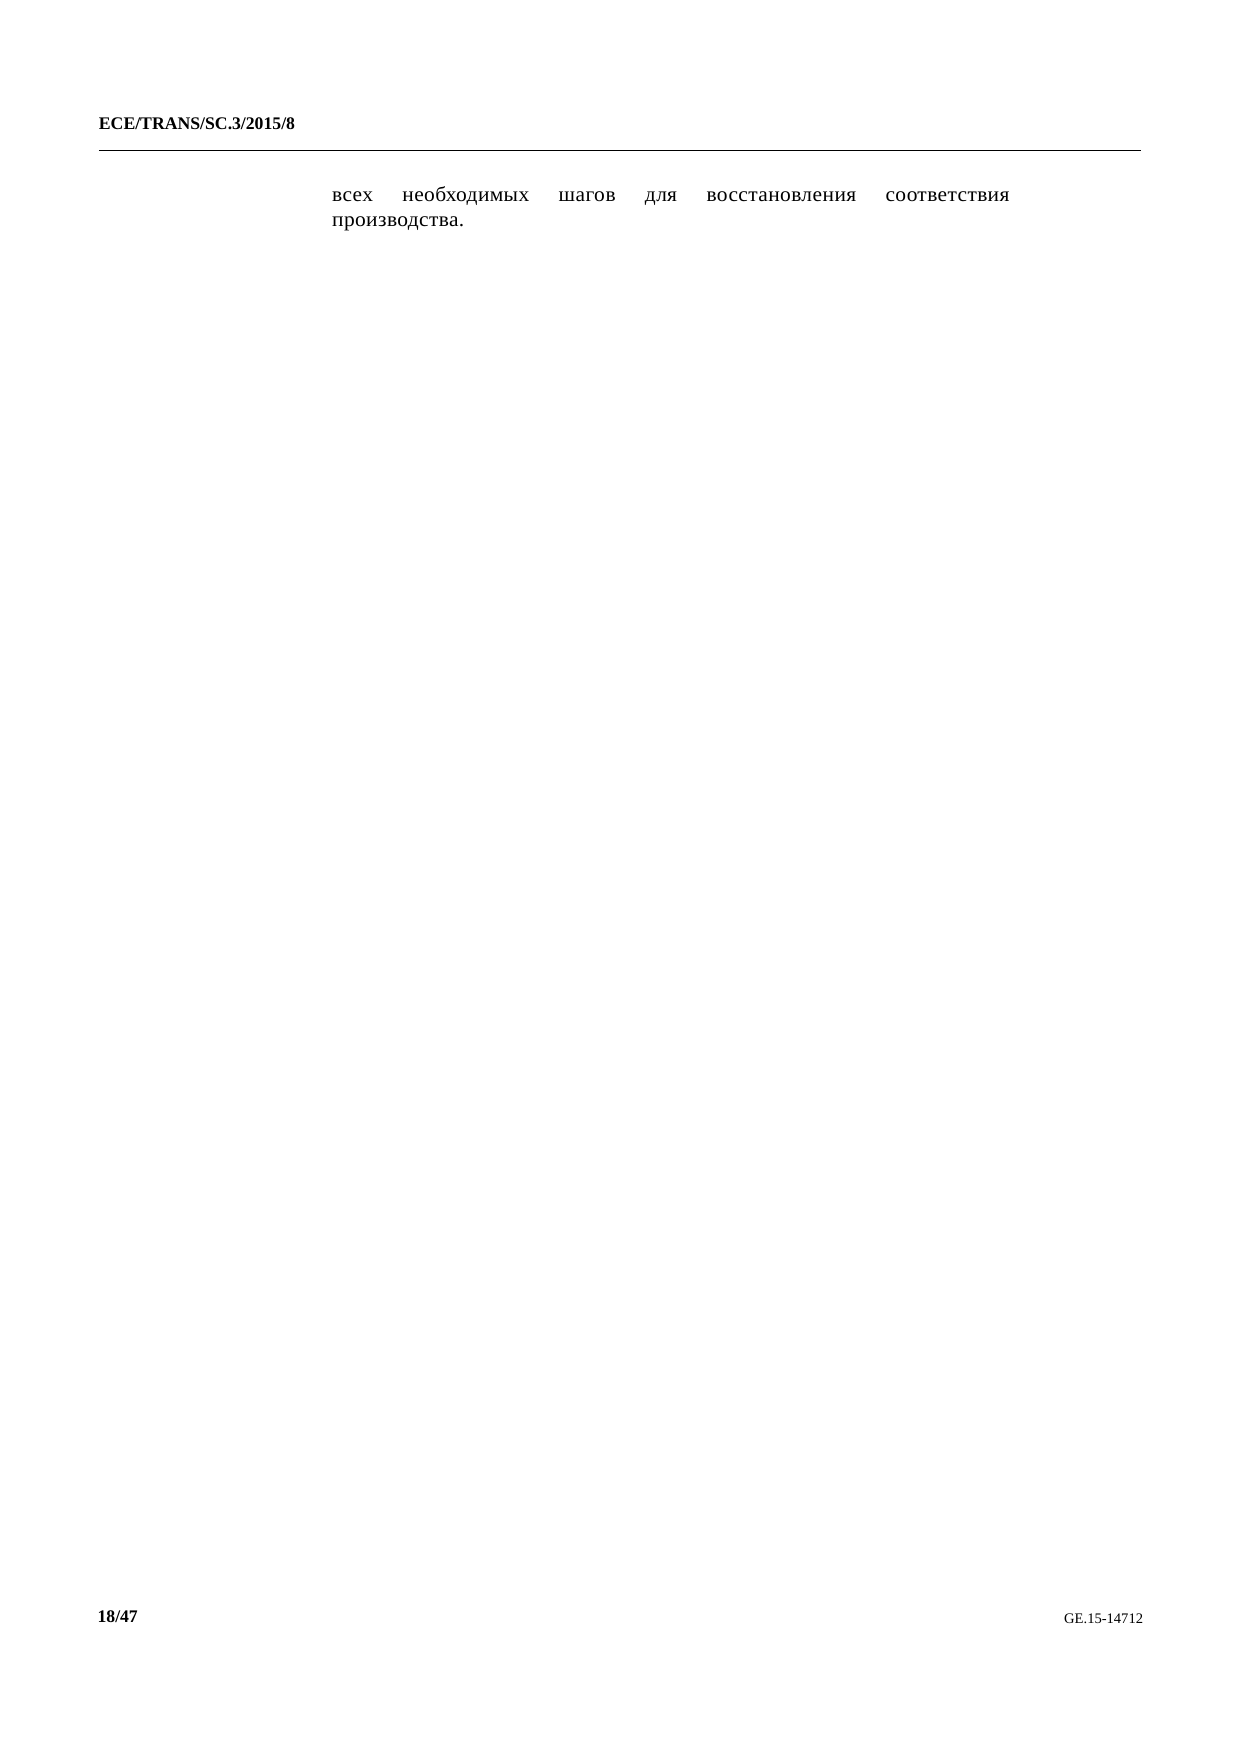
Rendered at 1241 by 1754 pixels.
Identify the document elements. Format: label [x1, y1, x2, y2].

text [229, 181, 1011, 231]
